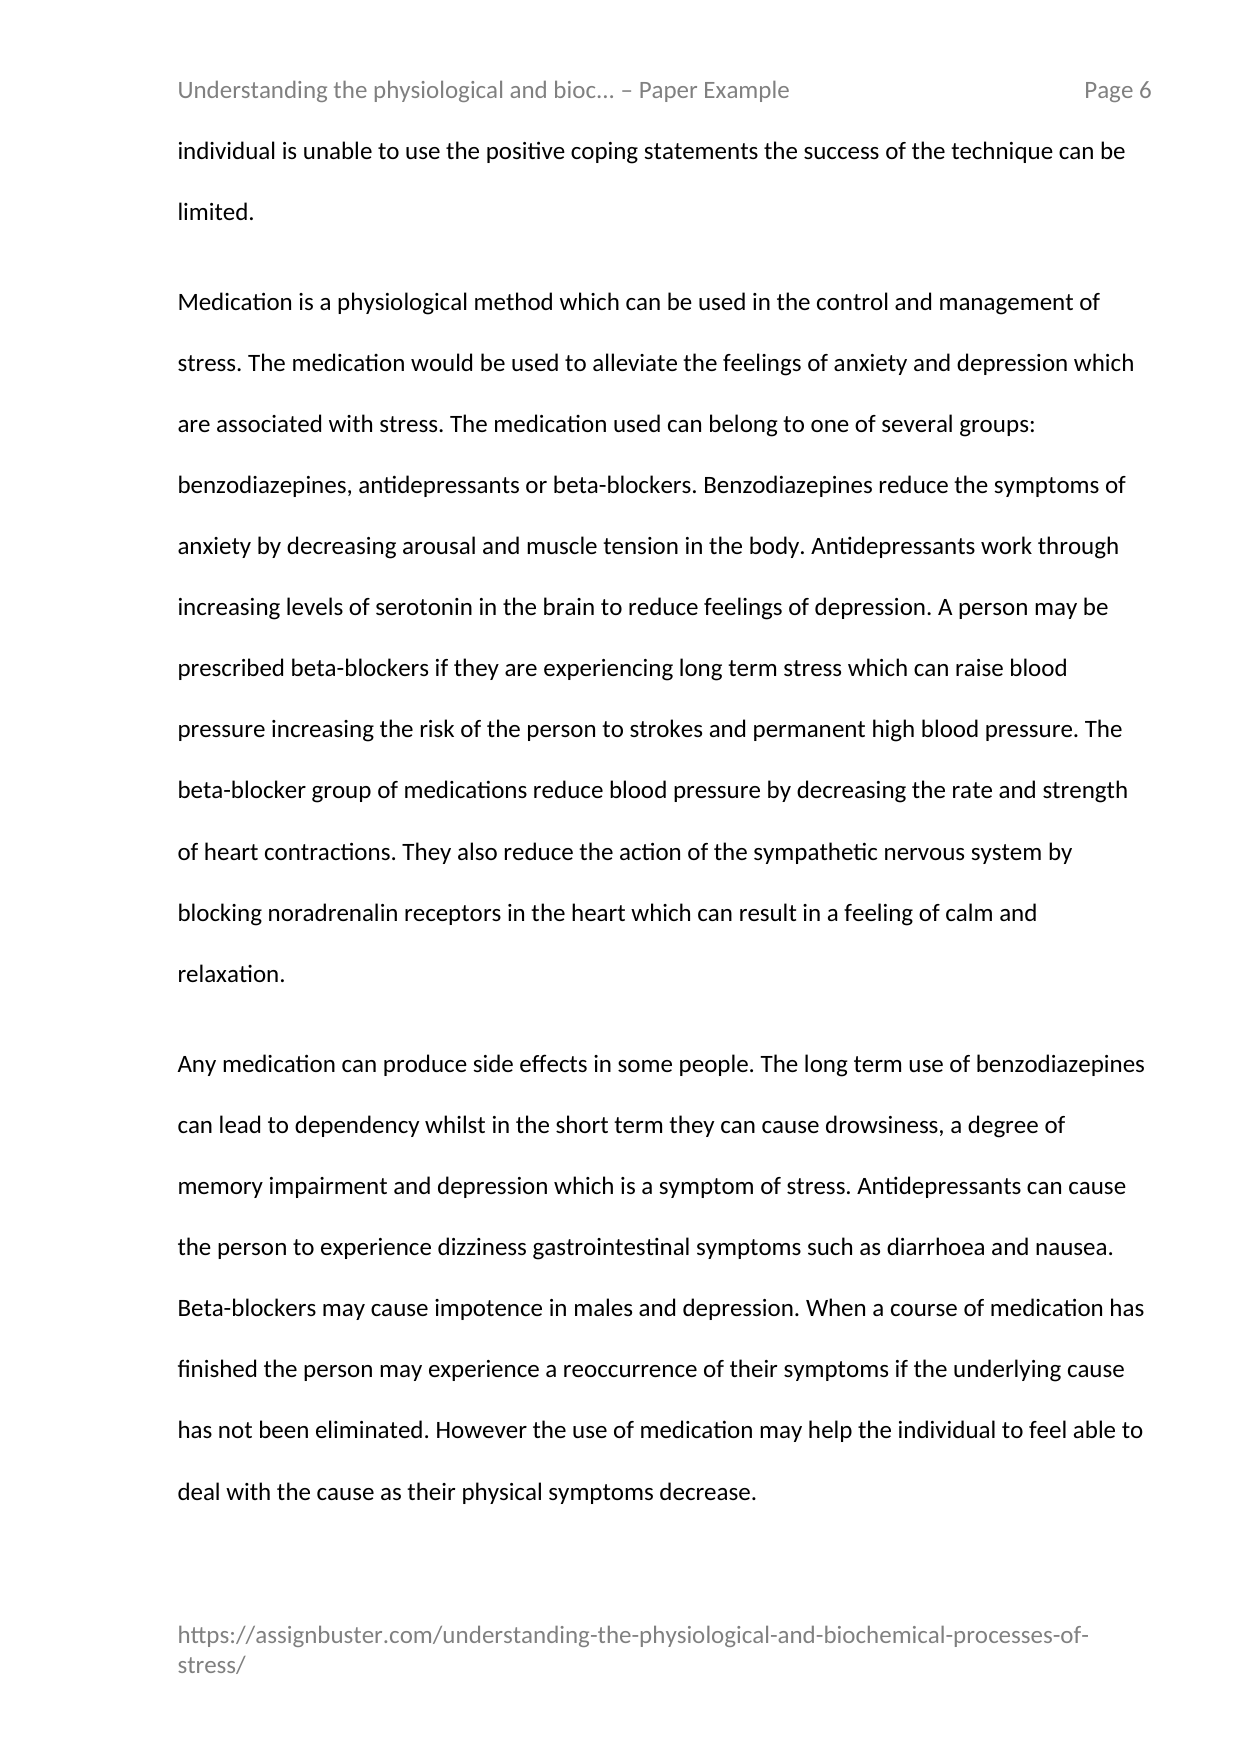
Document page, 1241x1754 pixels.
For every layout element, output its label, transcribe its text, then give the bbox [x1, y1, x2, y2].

text Any medication can produce side effects in some people. The long term use of benzodiazepines can lead to dependency whilst in the short term they can cause drowsiness, a degree of memory impairment and depression which is a symptom of stress. Antidepressants can cause the person to experience dizziness gastrointestinal symptoms such as diarrhoea and nausea. Beta-blockers may cause impotence in males and depression. When a course of medication has finished the person may experience a reoccurrence of their symptoms if the underlying cause has not been eliminated. However the use of medication may help the individual to feel able to deal with the cause as their physical symptoms decrease. [177, 1048, 1152, 1506]
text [177, 135, 1152, 226]
text Medication is a physiological method which can be used in the control and management of stress. The medication would be used to alleviate the feelings of anxiety and depression which are associated with stress. The medication used can belong to one of several groups: benzodiazepines, antidepressants or beta-blockers. Benzodiazepines reduce the symptoms of anxiety by decreasing arousal and muscle tension in the body. Antidepressants work through increasing levels of serotonin in the brain to reduce feelings of depression. A person may be prescribed beta-blockers if they are experiencing long term stress which can raise blood pressure increasing the risk of the person to strokes and permanent high blood pressure. The beta-blocker group of medications reduce blood pressure by decreasing the rate and strength of heart contractions. They also reduce the action of the sympathetic nervous system by blocking noradrenalin receptors in the heart which can result in a feeling of calm and relaxation. [177, 286, 1152, 988]
